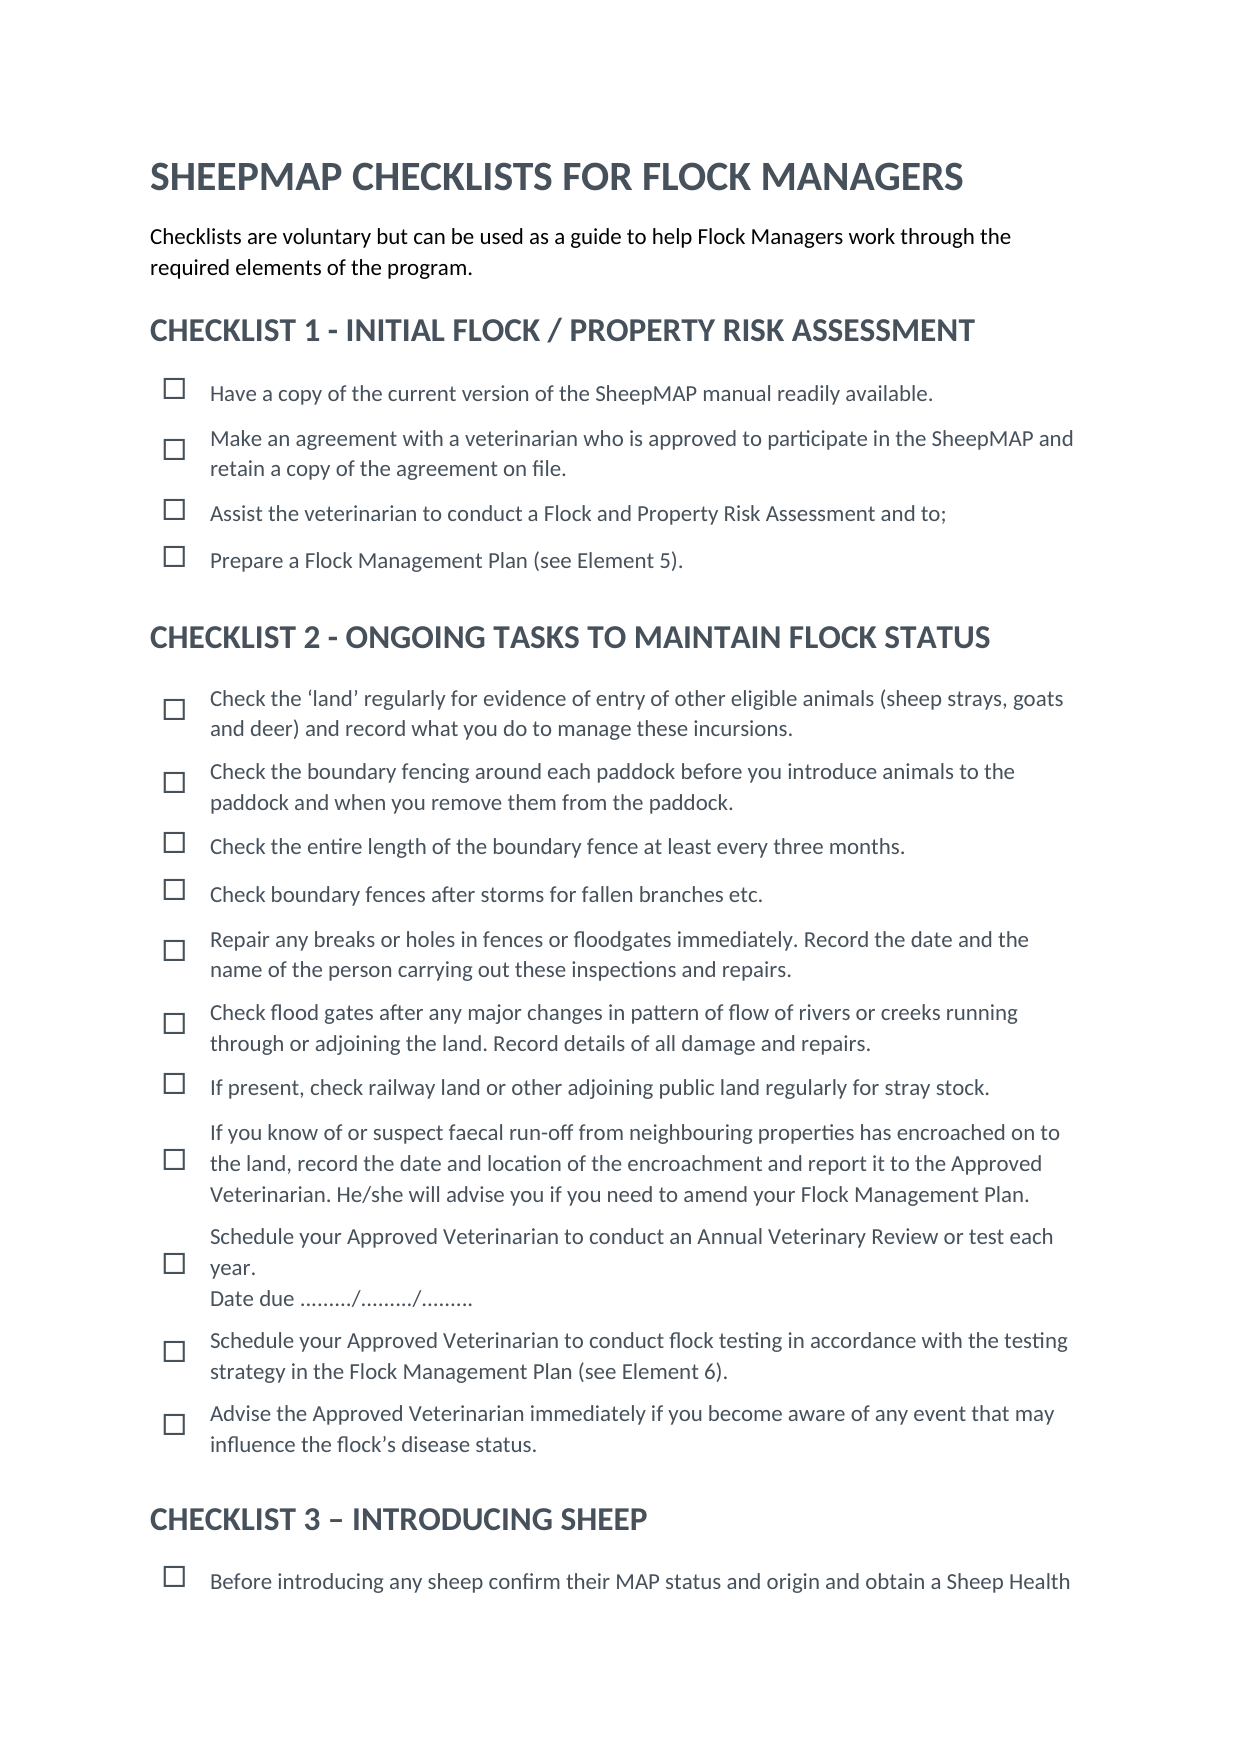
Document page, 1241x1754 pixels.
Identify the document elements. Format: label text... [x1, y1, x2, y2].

table_cell If you know of or suspect faecal run-off from neighbouring properties has encroached on to the land, record the date and location of the encroachment and report it to the Approved Veterinarian. He/she will advise you if you need to amend your Flock Management Plan. [199, 1113, 1090, 1216]
table_cell Schedule your Approved Veterinarian to conduct an Annual Veterinary Review or test each year. Date due ........./........./......... [199, 1216, 1090, 1320]
table_cell Assist the veterinarian to conduct a Flock and Property Risk Assessment and to; [199, 491, 1090, 538]
subtitle CHECKLIST 3 – Introducing Sheep [150, 1498, 1090, 1538]
table_cell Schedule your Approved Veterinarian to conduct flock testing in accordance with the testing strategy in the Flock Management Plan (see Element 6). [199, 1320, 1090, 1394]
table_cell Check flood gates after any major changes in pattern of flow of rivers or creeks running through or adjoining the land. Record details of all damage and repairs. [199, 992, 1090, 1065]
table_cell Prepare a Flock Management Plan (see Element 5). [199, 538, 1090, 586]
text Checklists are voluntary but can be used as a guide to help Flock Managers work through the required elements of the program. [150, 222, 1090, 281]
table_cell Advise the Approved Veterinarian immediately if you become aware of any event that may influence the flock’s disease status. [199, 1394, 1090, 1467]
table_cell Check the entire length of the boundary fence at least every three months. [199, 824, 1090, 871]
subtitle SHEEPMAP CHECKLISTS FOR FLOCK MANAGERS [150, 150, 1090, 201]
table_cell Check boundary fences after storms for fallen branches etc. [199, 871, 1090, 919]
table_cell Repair any breaks or holes in fences or floodgates immediately. Record the date and the name of the person carrying out these inspections and repairs. [199, 919, 1090, 992]
subtitle CHECKLIST 2 - ONGOING TASKS TO MAINTAIN FLOCK STATUS [150, 616, 1090, 657]
subtitle CHECKLIST 1 - INITIAL FLOCK / PROPERTY RISK ASSESSMENT [150, 309, 1090, 350]
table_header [199, 1559, 1088, 1604]
table_cell If present, check railway land or other adjoining public land regularly for stray stock. [199, 1065, 1090, 1112]
table_cell Make an agreement with a veterinarian who is approved to participate in the SheepMAP and retain a copy of the agreement on file. [199, 418, 1090, 491]
table_header Check the ‘land’ regularly for evidence of entry of other eligible animals (sheep strays, goats and deer) and record what you do to manage these incursions. [199, 678, 1090, 751]
table_cell Check the boundary fencing around each paddock before you introduce animals to the paddock and when you remove them from the paddock. [199, 751, 1090, 824]
table_header Have a copy of the current version of the SheepMAP manual readily available. [199, 370, 1090, 418]
